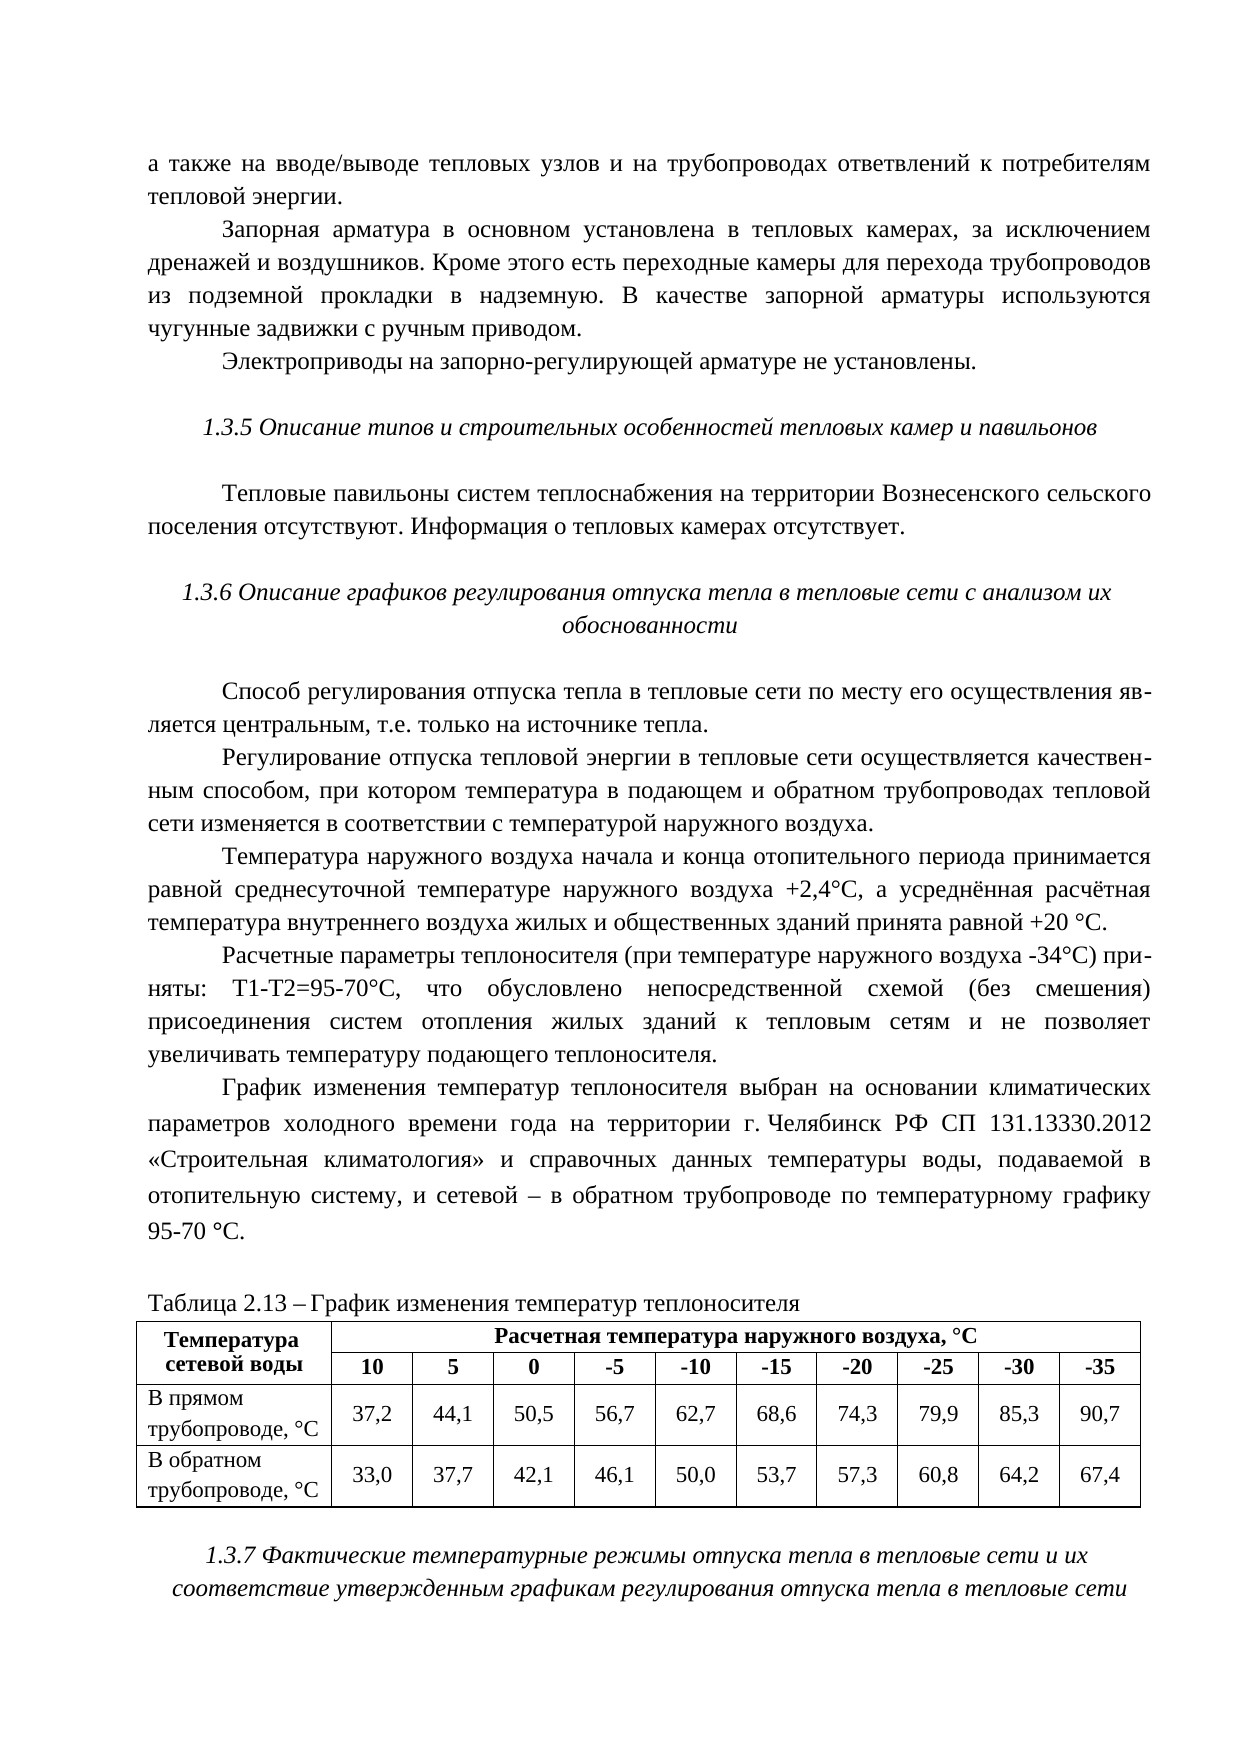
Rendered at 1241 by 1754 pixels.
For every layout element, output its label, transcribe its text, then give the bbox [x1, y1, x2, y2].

list График изменения температур теплоносителя [148, 1288, 1152, 1317]
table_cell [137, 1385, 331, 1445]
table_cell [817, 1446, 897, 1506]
subtitle 1.3.7 Фактические температурные режимы отпуска тепла в тепловые сети и их соответствие утвержденным графикам регулирования отпуска тепла в тепловые сети [148, 1540, 1152, 1602]
text Тепловые павильоны систем теплоснабжения на территории Вознесенского сельского поселения отсутствуют. Информация о тепловых камерах отсутствует. [148, 478, 1152, 540]
text Способ регулирования отпуска тепла в тепловые сети по месту его осуществления является центральным, т.е. только на источнике тепла. [148, 676, 1152, 738]
text Регулирование отпуска тепловой энергии в тепловые сети осуществляется качественным способом, при котором температура в подающем и обратном трубопроводах тепловой сети изменяется в соответствии с температурой наружного воздуха. [148, 742, 1152, 837]
text Расчетные параметры теплоносителя (при температуре наружного воздуха -34°С) приняты: Т1-Т2=95-70°С, что обусловлено непосредственной схемой (без смешения) присоединения систем отопления жилых зданий к тепловым сетям и не позволяет увеличивать температуру подающего теплоносителя. [148, 940, 1152, 1068]
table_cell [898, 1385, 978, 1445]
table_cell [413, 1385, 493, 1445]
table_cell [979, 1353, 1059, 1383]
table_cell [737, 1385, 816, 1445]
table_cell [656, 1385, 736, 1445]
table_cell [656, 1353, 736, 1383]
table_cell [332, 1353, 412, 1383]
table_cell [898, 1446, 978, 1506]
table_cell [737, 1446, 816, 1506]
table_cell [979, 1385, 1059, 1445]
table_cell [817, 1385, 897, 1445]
text Запорная арматура в основном установлена в тепловых камерах, за исключением дренажей и воздушников. Кроме этого есть переходные камеры для перехода трубопроводов из подземной прокладки в надземную. В качестве запорной арматуры используются чугунные задвижки с ручным приводом. [148, 214, 1152, 342]
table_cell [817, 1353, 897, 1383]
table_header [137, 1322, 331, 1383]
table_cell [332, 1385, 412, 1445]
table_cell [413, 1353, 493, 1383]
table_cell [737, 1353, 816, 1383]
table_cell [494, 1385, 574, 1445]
text Электроприводы на запорно-регулирующей арматуре не установлены. [148, 346, 1152, 374]
subtitle 1.3.6 Описание графиков регулирования отпуска тепла в тепловые сети с анализом их обоснованности [148, 577, 1152, 639]
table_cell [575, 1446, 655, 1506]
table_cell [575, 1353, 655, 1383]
subtitle 1.3.5 Описание типов и строительных особенностей тепловых камер и павильонов [148, 412, 1152, 441]
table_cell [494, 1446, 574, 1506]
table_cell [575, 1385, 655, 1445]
text Температура наружного воздуха начала и конца отопительного периода принимается равной среднесуточной температуре наружного воздуха +2,4°С, а усреднённая расчётная температура внутреннего воздуха жилых и общественных зданий принята равной +20 °С. [148, 841, 1152, 936]
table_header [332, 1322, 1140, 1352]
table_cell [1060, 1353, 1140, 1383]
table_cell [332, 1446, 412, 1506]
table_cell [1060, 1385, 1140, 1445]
text График изменения температур теплоносителя выбран на основании климатических параметров холодного времени года на территории г. Челябинск РФ СП 131.13330.2012 «Строительная климатология» и справочных данных температуры воды, подаваемой в отопительную систему, и сетевой – в обратном трубопроводе по температурному графику 95-70 °С. [148, 1072, 1152, 1245]
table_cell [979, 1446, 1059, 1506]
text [148, 148, 1152, 209]
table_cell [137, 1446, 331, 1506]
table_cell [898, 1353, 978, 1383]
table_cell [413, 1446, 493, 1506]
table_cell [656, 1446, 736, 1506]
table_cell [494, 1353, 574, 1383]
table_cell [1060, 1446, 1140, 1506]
